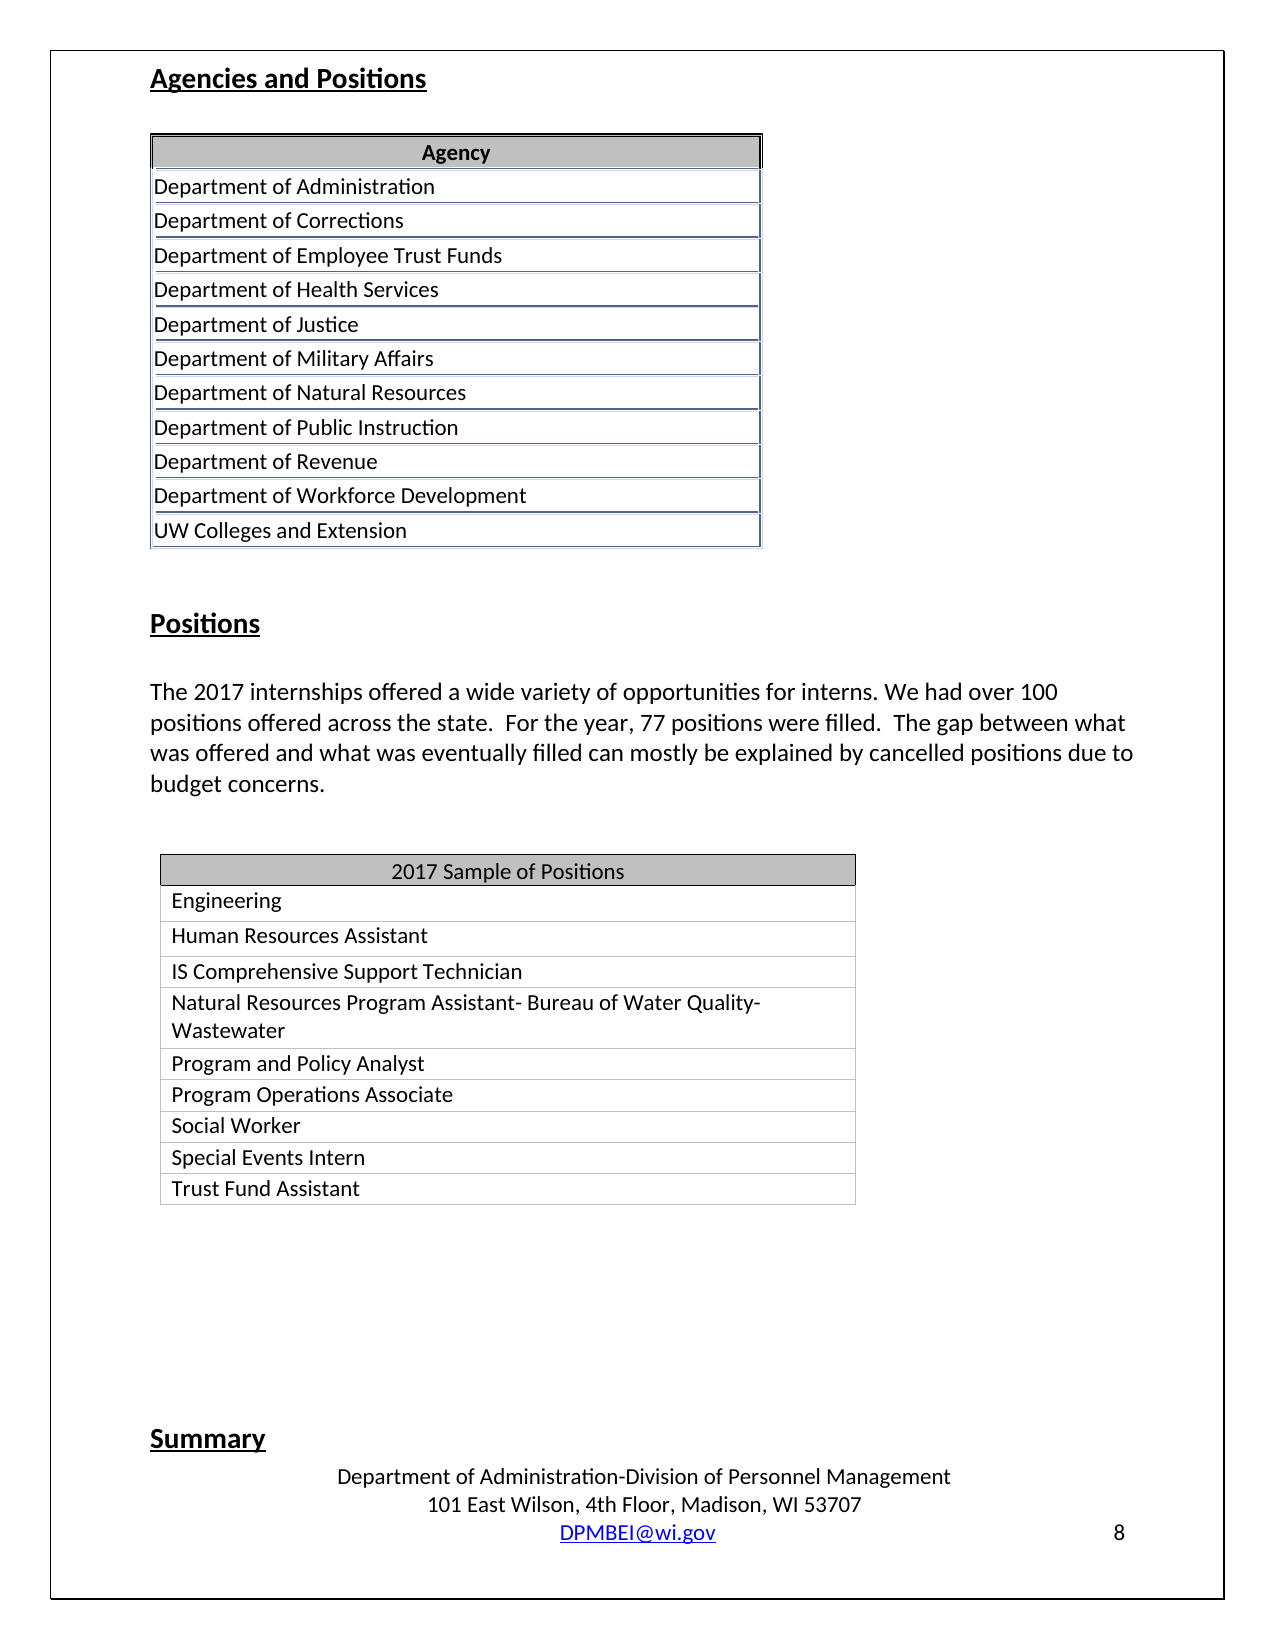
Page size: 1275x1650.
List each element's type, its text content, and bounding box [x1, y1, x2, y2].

table_cell Program Operations Associate [161, 1080, 855, 1111]
table_cell Department of Health Services [151, 271, 761, 305]
text Summary [150, 1420, 1139, 1455]
table_cell Trust Fund Assistant [161, 1174, 855, 1204]
text Agencies and Positions [150, 60, 1139, 96]
table_cell UW Colleges and Extension [153, 511, 760, 546]
table_cell Department of Natural Resources [151, 374, 761, 408]
text The 2017 internships offered a wide variety of opportunities for interns. We had over 100 positions offered across the state. For the year, 77 positions were filled. The gap between what was offered and what was eventually filled can mostly be explained by cancelled positions due to budget concerns. [150, 676, 1139, 798]
table_cell Department of Military Affairs [153, 339, 760, 374]
table_cell Department of Workforce Development [151, 477, 761, 511]
table_cell Engineering [161, 886, 855, 921]
table_cell Department of Public Instruction [153, 408, 760, 442]
table_cell Department of Justice [153, 305, 759, 339]
table_cell IS Comprehensive Support Technician [161, 957, 855, 987]
table_cell Department of Revenue [153, 443, 760, 477]
table_header 2017 Sample of Positions [161, 855, 855, 885]
table_cell Human Resources Assistant [161, 922, 855, 956]
table_cell Department of Employee Trust Funds [153, 236, 760, 271]
table_cell Program and Policy Analyst [161, 1049, 855, 1079]
table_cell Special Events Intern [161, 1143, 855, 1173]
table_cell Natural Resources Program Assistant- Bureau of Water Quality- Wastewater [161, 988, 855, 1048]
table_cell Department of Administration [153, 168, 760, 202]
table_header Agency [153, 137, 759, 167]
table_cell Social Worker [161, 1112, 855, 1142]
text Positions [150, 605, 1139, 641]
table_cell Department of Corrections [151, 202, 761, 236]
